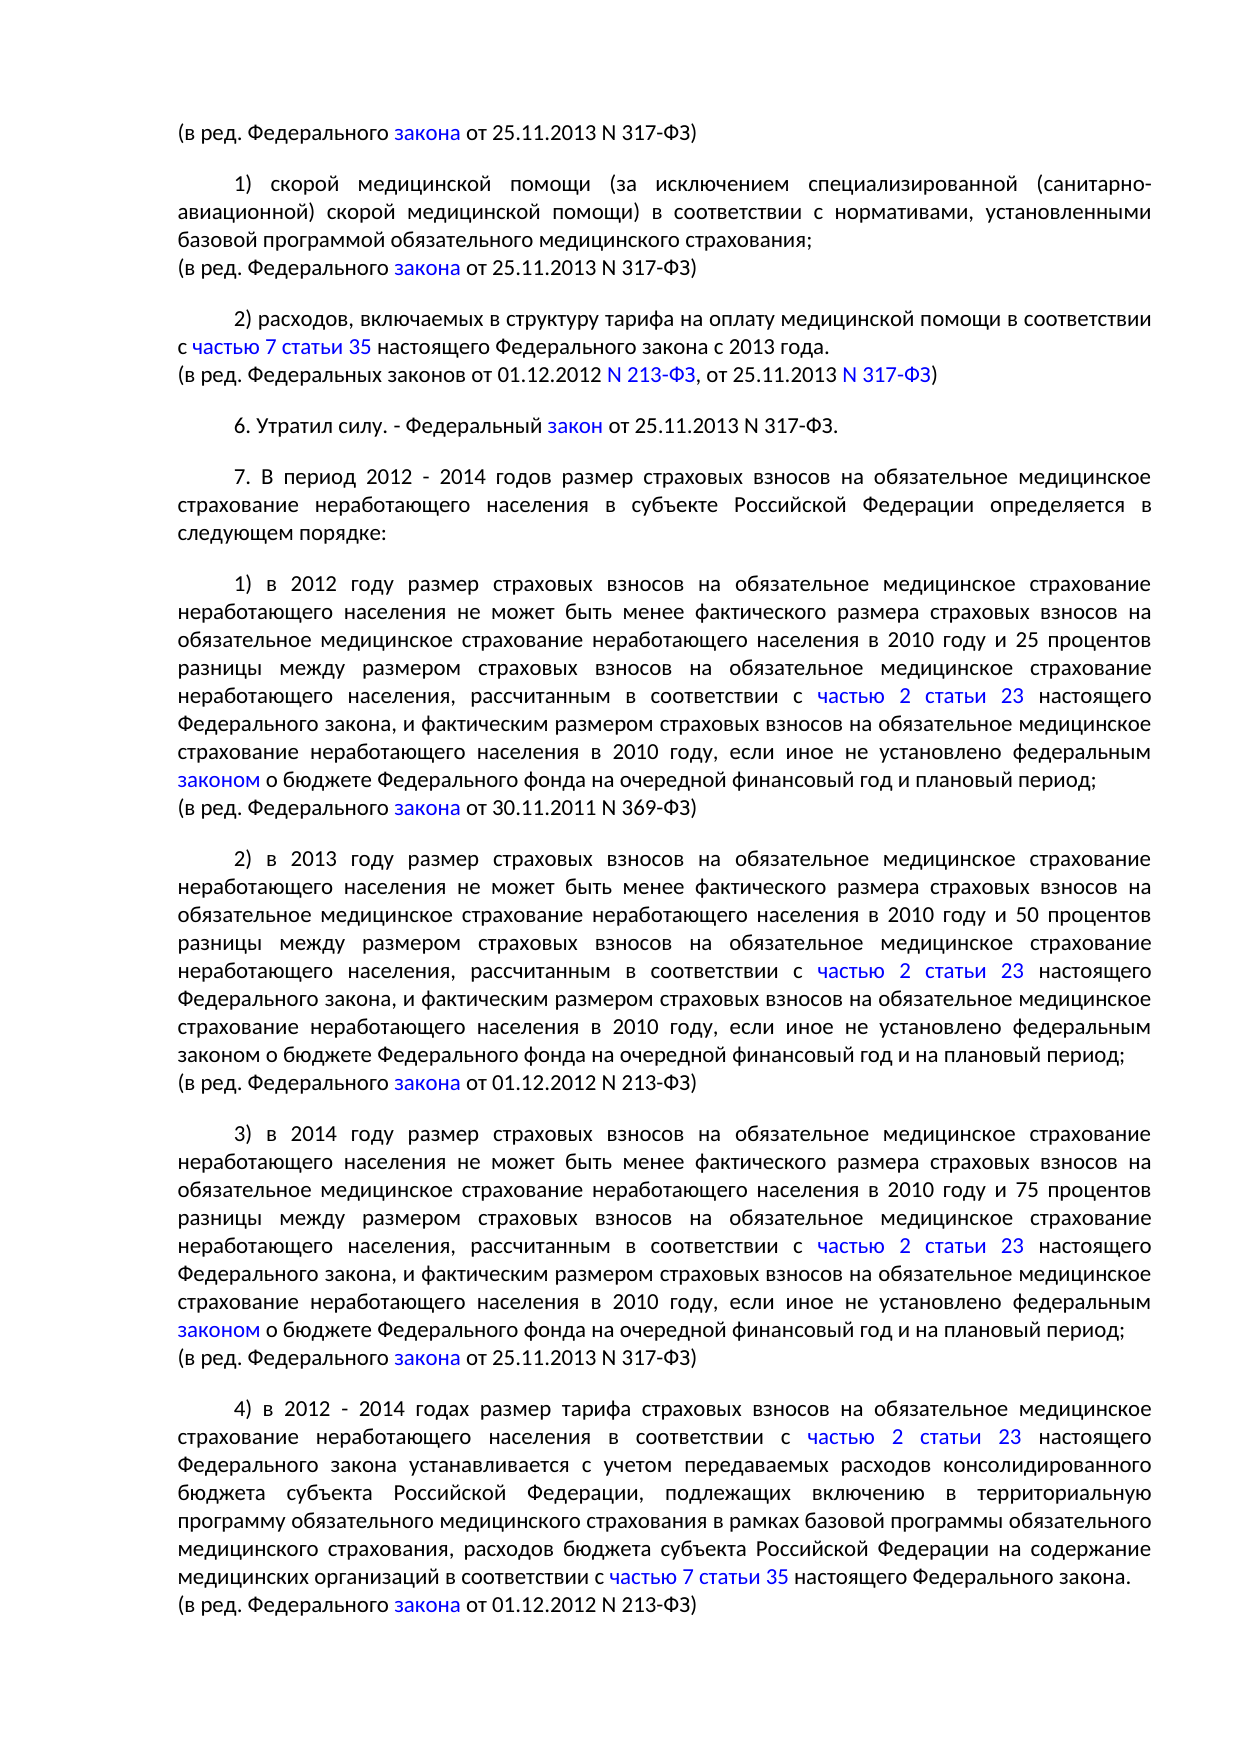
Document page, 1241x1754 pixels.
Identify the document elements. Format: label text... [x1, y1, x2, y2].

text (в ред. Федерального закона от 25.11.2013 N 317-ФЗ) [177, 1343, 1152, 1371]
text (в ред. Федерального закона от 25.11.2013 N 317-ФЗ) [177, 118, 1152, 146]
text 7. В период 2012 - 2014 годов размер страховых взносов на обязательное медицинское страхование неработающего населения в субъекте Российской Федерации определяется в следующем порядке: [177, 462, 1152, 546]
text (в ред. Федерального закона от 01.12.2012 N 213-ФЗ) [177, 1590, 1152, 1618]
text 1) скорой медицинской помощи (за исключением специализированной (санитарно-авиационной) скорой медицинской помощи) в соответствии с нормативами, установленными базовой программой обязательного медицинского страхования; [177, 169, 1152, 253]
text 4) в 2012 - 2014 годах размер тарифа страховых взносов на обязательное медицинское страхование неработающего населения в соответствии с частью 2 статьи 23 настоящего Федерального закона устанавливается с учетом передаваемых расходов консолидированного бюджета субъекта Российской Федерации, подлежащих включению в территориальную программу обязательного медицинского страхования в рамках базовой программы обязательного медицинского страхования, расходов бюджета субъекта Российской Федерации на содержание медицинских организаций в соответствии с частью 7 статьи 35 настоящего Федерального закона. [177, 1394, 1152, 1590]
text (в ред. Федеральных законов от 01.12.2012 N 213-ФЗ, от 25.11.2013 N 317-ФЗ) [177, 360, 1152, 388]
text 2) в 2013 году размер страховых взносов на обязательное медицинское страхование неработающего населения не может быть менее фактического размера страховых взносов на обязательное медицинское страхование неработающего населения в 2010 году и 50 процентов разницы между размером страховых взносов на обязательное медицинское страхование неработающего населения, рассчитанным в соответствии с частью 2 статьи 23 настоящего Федерального закона, и фактическим размером страховых взносов на обязательное медицинское страхование неработающего населения в 2010 году, если иное не установлено федеральным законом о бюджете Федерального фонда на очередной финансовый год и на плановый период; [177, 844, 1152, 1068]
text 6. Утратил силу. - Федеральный закон от 25.11.2013 N 317-ФЗ. [177, 411, 1152, 439]
text (в ред. Федерального закона от 25.11.2013 N 317-ФЗ) [177, 253, 1152, 281]
text 1) в 2012 году размер страховых взносов на обязательное медицинское страхование неработающего населения не может быть менее фактического размера страховых взносов на обязательное медицинское страхование неработающего населения в 2010 году и 25 процентов разницы между размером страховых взносов на обязательное медицинское страхование неработающего населения, рассчитанным в соответствии с частью 2 статьи 23 настоящего Федерального закона, и фактическим размером страховых взносов на обязательное медицинское страхование неработающего населения в 2010 году, если иное не установлено федеральным законом о бюджете Федерального фонда на очередной финансовый год и плановый период; [177, 569, 1152, 793]
text 2) расходов, включаемых в структуру тарифа на оплату медицинской помощи в соответствии с частью 7 статьи 35 настоящего Федерального закона с 2013 года. [177, 304, 1152, 360]
text (в ред. Федерального закона от 30.11.2011 N 369-ФЗ) [177, 793, 1152, 821]
text (в ред. Федерального закона от 01.12.2012 N 213-ФЗ) [177, 1068, 1152, 1096]
text 3) в 2014 году размер страховых взносов на обязательное медицинское страхование неработающего населения не может быть менее фактического размера страховых взносов на обязательное медицинское страхование неработающего населения в 2010 году и 75 процентов разницы между размером страховых взносов на обязательное медицинское страхование неработающего населения, рассчитанным в соответствии с частью 2 статьи 23 настоящего Федерального закона, и фактическим размером страховых взносов на обязательное медицинское страхование неработающего населения в 2010 году, если иное не установлено федеральным законом о бюджете Федерального фонда на очередной финансовый год и на плановый период; [177, 1119, 1152, 1343]
